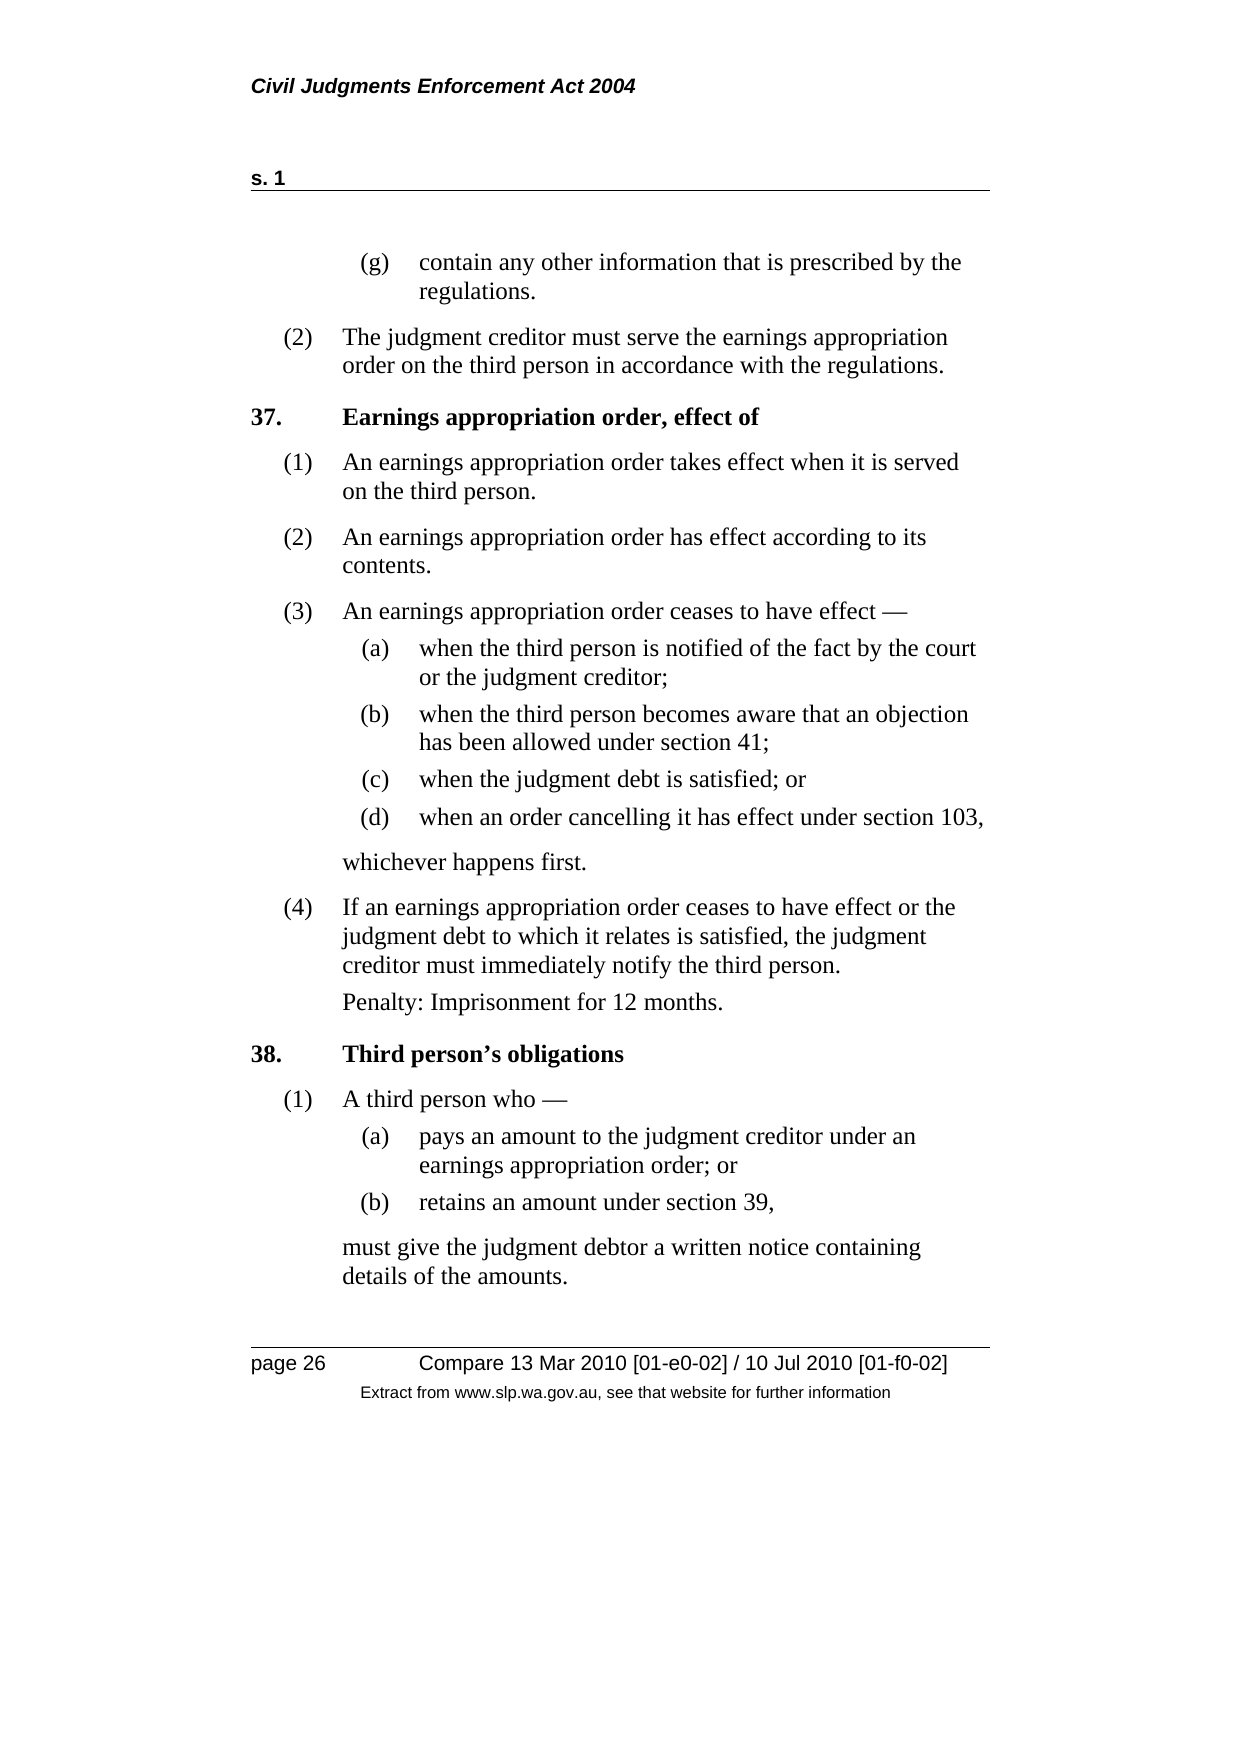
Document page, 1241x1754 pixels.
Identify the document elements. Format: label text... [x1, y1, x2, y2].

text (d) when an order cancelling it has effect under section 103, [251, 802, 990, 830]
text (b) retains an amount under section 39, [251, 1187, 990, 1216]
subtitle 38. Third person’s obligations [251, 1039, 990, 1067]
text (g) contain any other information that is prescribed by the regulations. [251, 247, 990, 305]
text (1) A third person who — [251, 1084, 990, 1113]
text must give the judgment debtor a written notice containing details of the amounts. [251, 1232, 990, 1290]
text (c) when the judgment debt is satisfied; or [251, 764, 990, 793]
text (1) An earnings appropriation order takes effect when it is served on the third person. [251, 447, 990, 505]
text whichever happens first. [251, 847, 990, 876]
subtitle 37. Earnings appropriation order, effect of [251, 402, 990, 431]
text (a) pays an amount to the judgment creditor under an earnings appropriation order; or [251, 1121, 990, 1179]
text (3) An earnings appropriation order ceases to have effect — [251, 596, 990, 624]
text (4) If an earnings appropriation order ceases to have effect or the judgment debt to which it relates is satisfied, the judgment creditor must immediately notify the third person. [251, 892, 990, 979]
text (a) when the third person is notified of the fact by the court or the judgment creditor; [251, 633, 990, 690]
text Penalty: Imprisonment for 12 months. [251, 987, 990, 1016]
text (2) The judgment creditor must serve the earnings appropriation order on the third person in accordance with the regulations. [251, 322, 990, 379]
text (b) when the third person becomes aware that an objection has been allowed under section 41; [251, 699, 990, 756]
text (2) An earnings appropriation order has effect according to its contents. [251, 522, 990, 579]
